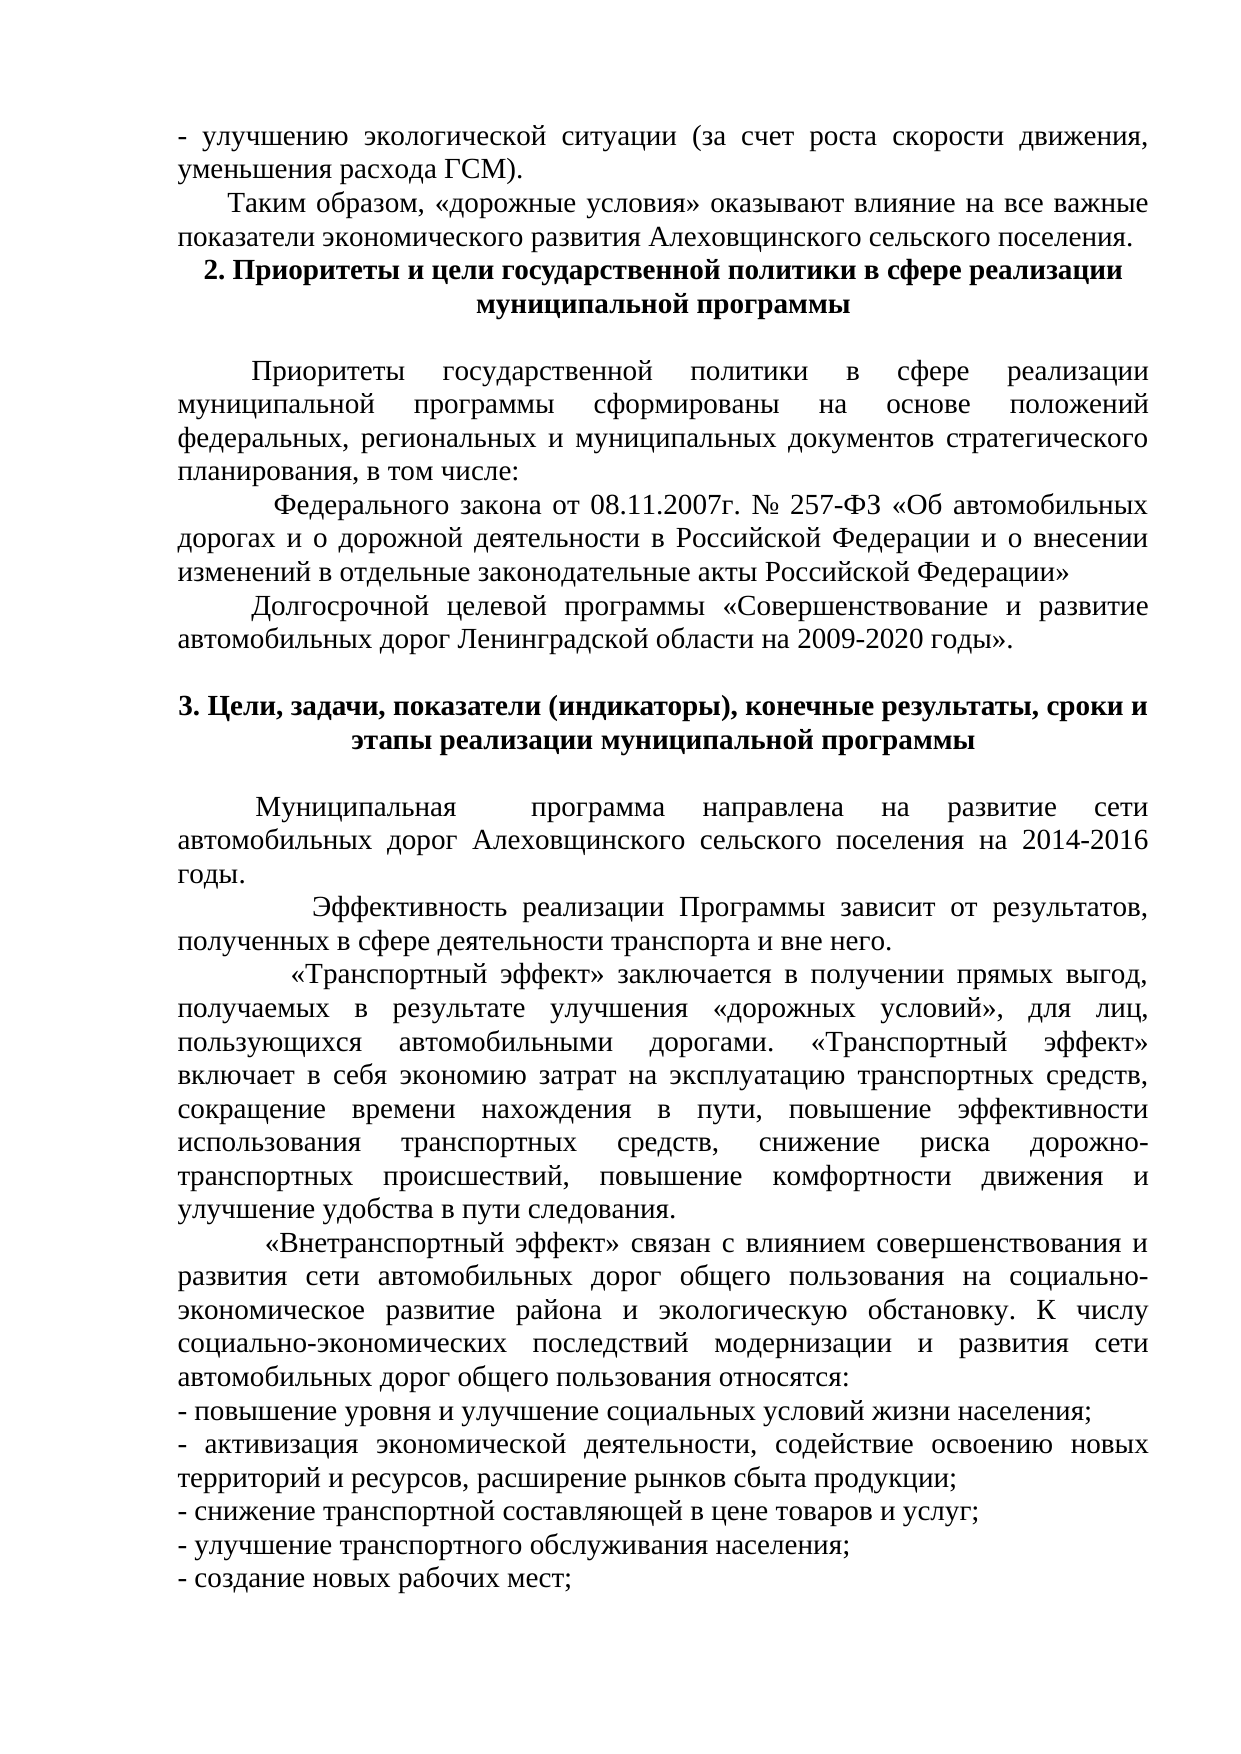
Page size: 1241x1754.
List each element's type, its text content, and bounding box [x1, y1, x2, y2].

text Долгосрочной целевой программы «Совершенствование и развитие автомобильных дорог Ленинградской области на 2009-2020 годы». [177, 588, 1149, 655]
subtitle 2. Приоритеты и цели государственной политики в сфере реализации муниципальной программы [177, 252, 1149, 319]
text Муниципальная программа направлена на развитие сети автомобильных дорог Алеховщинского сельского поселения на 2014-2016 годы. [177, 789, 1149, 889]
text - улучшению экологической ситуации (за счет роста скорости движения, уменьшения расхода ГСМ). [177, 118, 1149, 185]
text - снижение транспортной составляющей в цене товаров и услуг; [177, 1493, 1149, 1527]
text Таким образом, «дорожные условия» оказывают влияние на все важные показатели экономического развития Алеховщинского сельского поселения. [177, 185, 1149, 252]
text - улучшение транспортного обслуживания населения; [177, 1527, 1149, 1560]
subtitle 3. Цели, задачи, показатели (индикаторы), конечные результаты, сроки и этапы реализации муниципальной программы [177, 688, 1149, 755]
text - повышение уровня и улучшение социальных условий жизни населения; [177, 1393, 1149, 1426]
text «Транспортный эффект» заключается в получении прямых выгод, получаемых в результате улучшения «дорожных условий», для лиц, пользующихся автомобильными дорогами. «Транспортный эффект» включает в себя экономию затрат на эксплуатацию транспортных средств, сокращение времени нахождения в пути, повышение эффективности использования транспортных средств, снижение риска дорожно-транспортных происшествий, повышение комфортности движения и улучшение удобства в пути следования. [177, 957, 1149, 1225]
text Федерального закона от 08.11.2007г. № 257-ФЗ «Об автомобильных дорогах и о дорожной деятельности в Российской Федерации и о внесении изменений в отдельные законодательные акты Российской Федерации» [177, 487, 1149, 588]
text Эффективность реализации Программы зависит от результатов, полученных в сфере деятельности транспорта и вне него. [177, 889, 1149, 957]
text Приоритеты государственной политики в сфере реализации муниципальной программы сформированы на основе положений федеральных, региональных и муниципальных документов стратегического планирования, в том числе: [177, 353, 1149, 487]
text - создание новых рабочих мест; [177, 1560, 1149, 1594]
text «Внетранспортный эффект» связан с влиянием совершенствования и развития сети автомобильных дорог общего пользования на социально-экономическое развитие района и экологическую обстановку. К числу социально-экономических последствий модернизации и развития сети автомобильных дорог общего пользования относятся: [177, 1225, 1149, 1393]
text - активизация экономической деятельности, содействие освоению новых территорий и ресурсов, расширение рынков сбыта продукции; [177, 1426, 1149, 1493]
